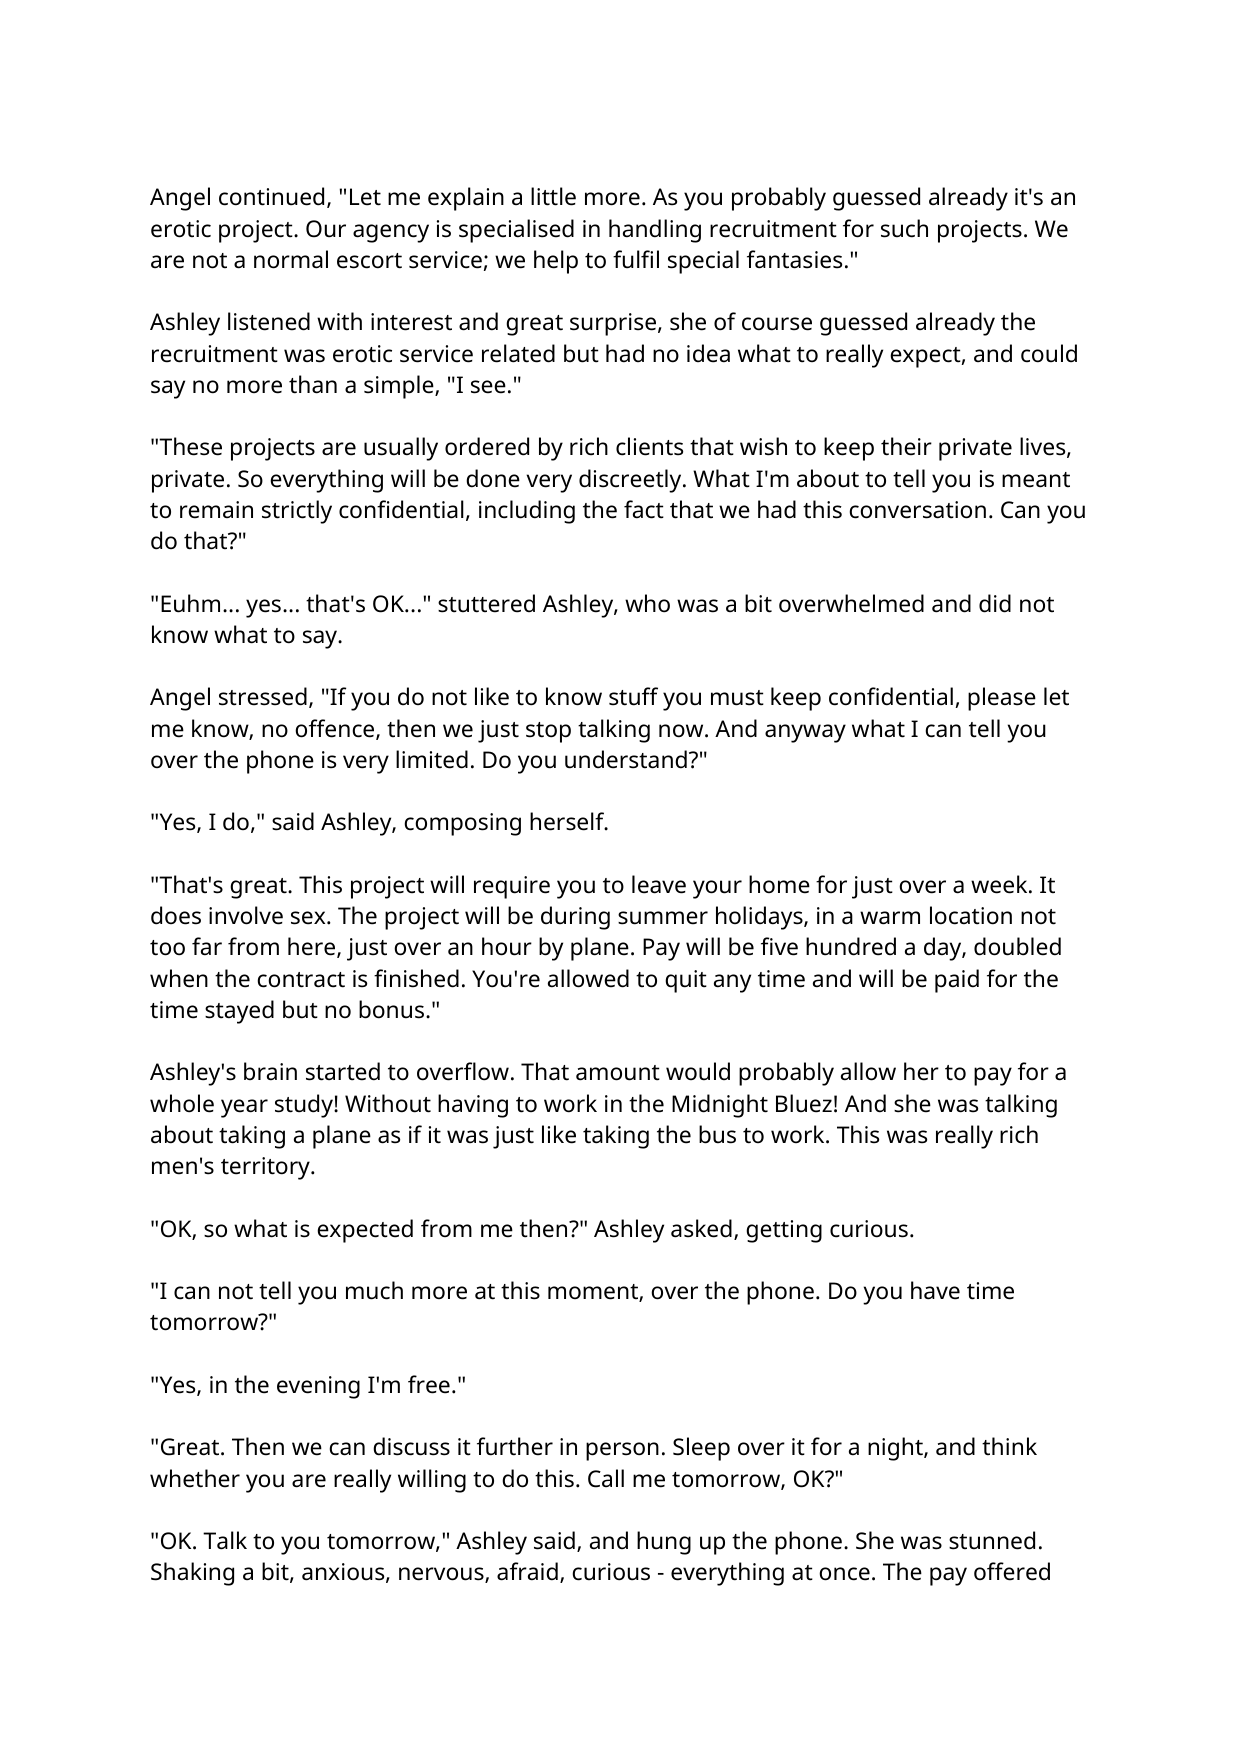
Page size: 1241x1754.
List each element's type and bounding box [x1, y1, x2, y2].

text [150, 150, 1090, 1587]
